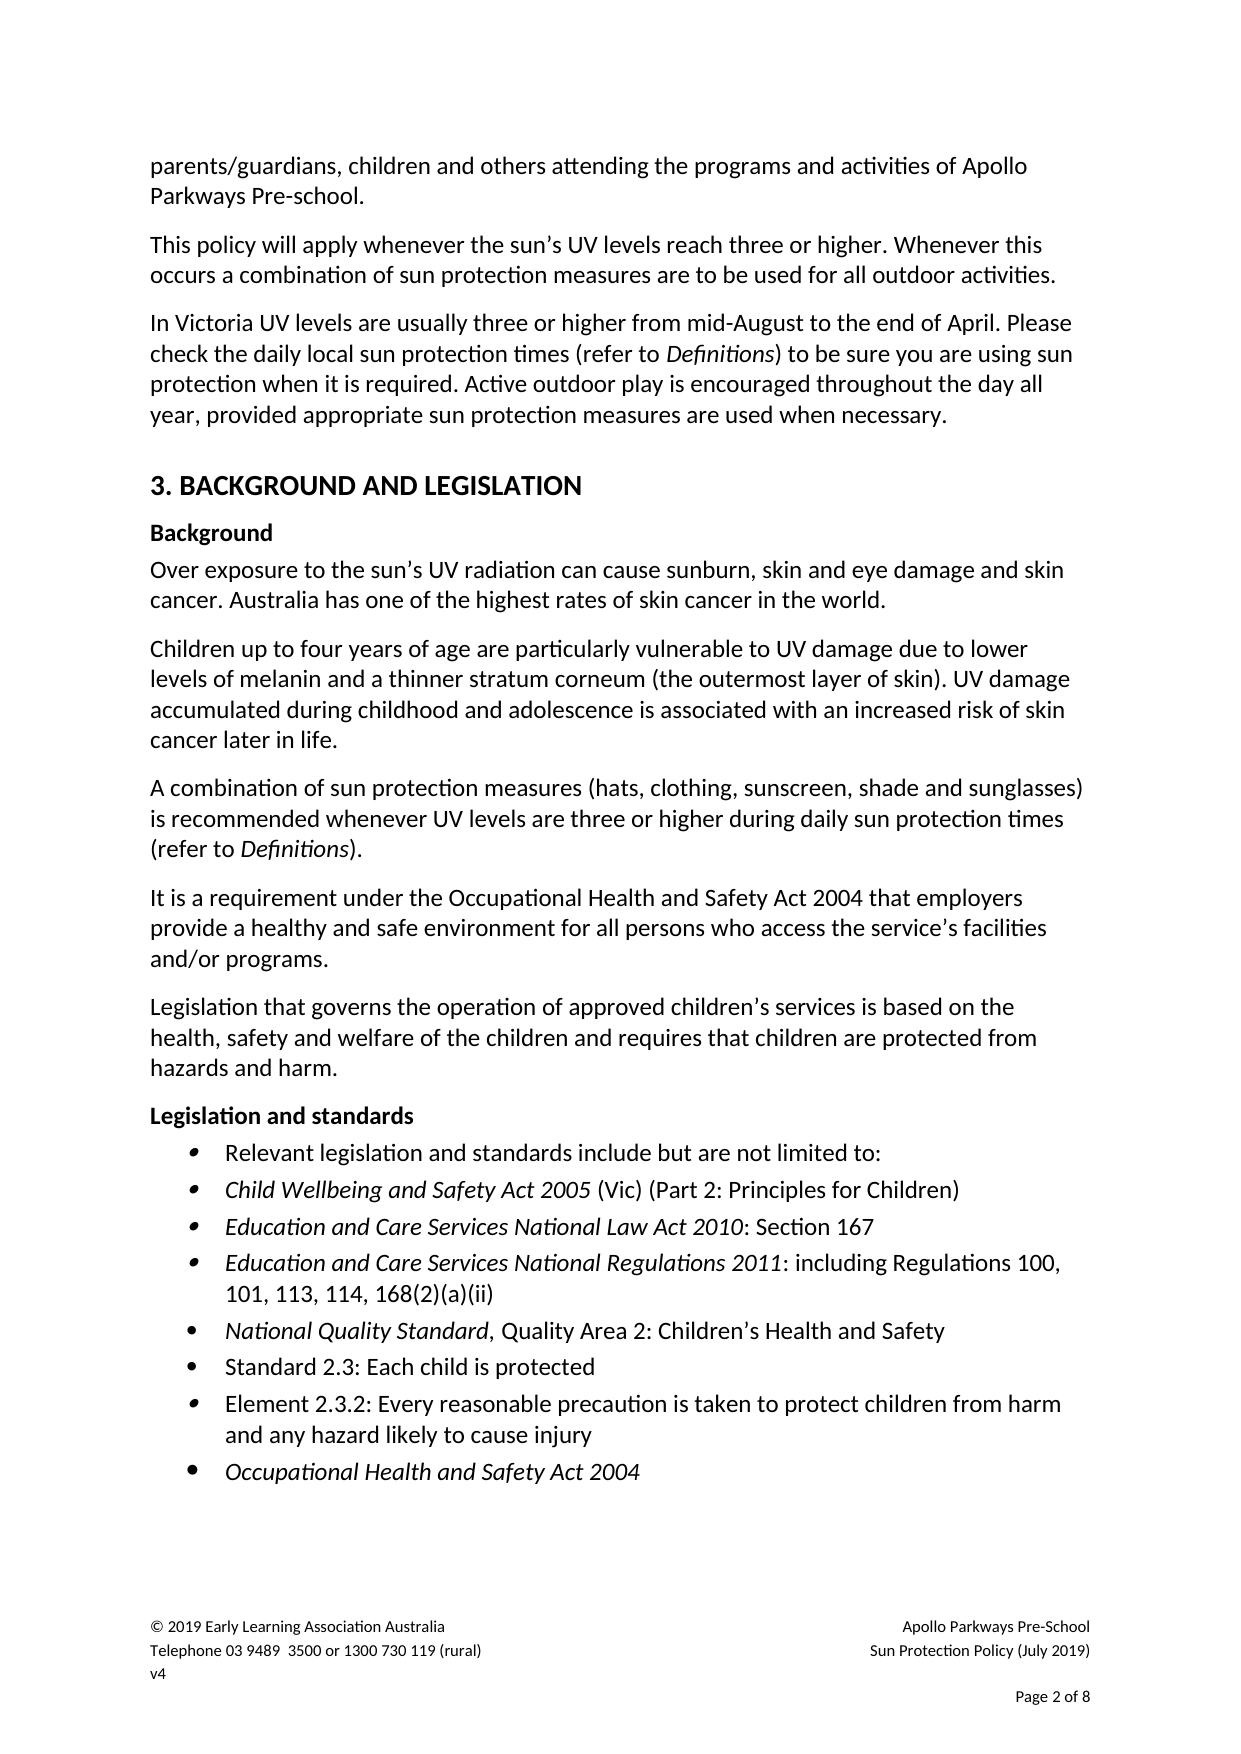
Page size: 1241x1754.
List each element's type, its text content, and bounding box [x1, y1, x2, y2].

list Occupational Health and Safety Act 2004 [187, 1456, 1090, 1486]
subtitle Background and legislation [150, 467, 1090, 503]
subtitle Background [150, 517, 1090, 548]
subtitle Legislation and standards [150, 1100, 1090, 1131]
text Over exposure to the sun’s UV radiation can cause sunburn, skin and eye damage and skin cancer. Australia has one of the highest rates of skin cancer in the world. [150, 554, 1090, 615]
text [150, 150, 1090, 211]
text In Victoria UV levels are usually three or higher from mid-August to the end of April. Please check the daily local sun protection times (refer to Definitions) to be sure you are using sun protection when it is required. Active outdoor play is encouraged throughout the day all year, provided appropriate sun protection measures are used when necessary. [150, 307, 1090, 429]
list Education and Care Services National Law Act 2010: Section 167 [187, 1211, 1090, 1241]
list Child Wellbeing and Safety Act 2005 (Vic) (Part 2: Principles for Children) [187, 1174, 1090, 1204]
text Legislation that governs the operation of approved children’s services is based on the health, safety and welfare of the children and requires that children are protected from hazards and harm. [150, 991, 1090, 1083]
list Standard 2.3: Each child is protected [187, 1352, 1090, 1382]
text Children up to four years of age are particularly vulnerable to UV damage due to lower levels of melanin and a thinner stratum corneum (the outermost layer of skin). UV damage accumulated during childhood and adolescence is associated with an increased risk of skin cancer later in life. [150, 633, 1090, 755]
list Relevant legislation and standards include but are not limited to: [187, 1137, 1090, 1168]
text It is a requirement under the Occupational Health and Safety Act 2004 that employers provide a healthy and safe environment for all persons who access the service’s facilities and/or programs. [150, 882, 1090, 973]
text A combination of sun protection measures (hats, clothing, sunscreen, shade and sunglasses) is recommended whenever UV levels are three or higher during daily sun protection times (refer to Definitions). [150, 773, 1090, 864]
list Element 2.3.2: Every reasonable precaution is taken to protect children from harm and any hazard likely to cause injury [187, 1388, 1090, 1449]
list Education and Care Services National Regulations 2011: including Regulations 100, 101, 113, 114, 168(2)(a)(ii) [187, 1247, 1090, 1308]
list National Quality Standard, Quality Area 2: Children’s Health and Safety [187, 1315, 1090, 1345]
text This policy will apply whenever the sun’s UV levels reach three or higher. Whenever this occurs a combination of sun protection measures are to be used for all outdoor activities. [150, 229, 1090, 290]
